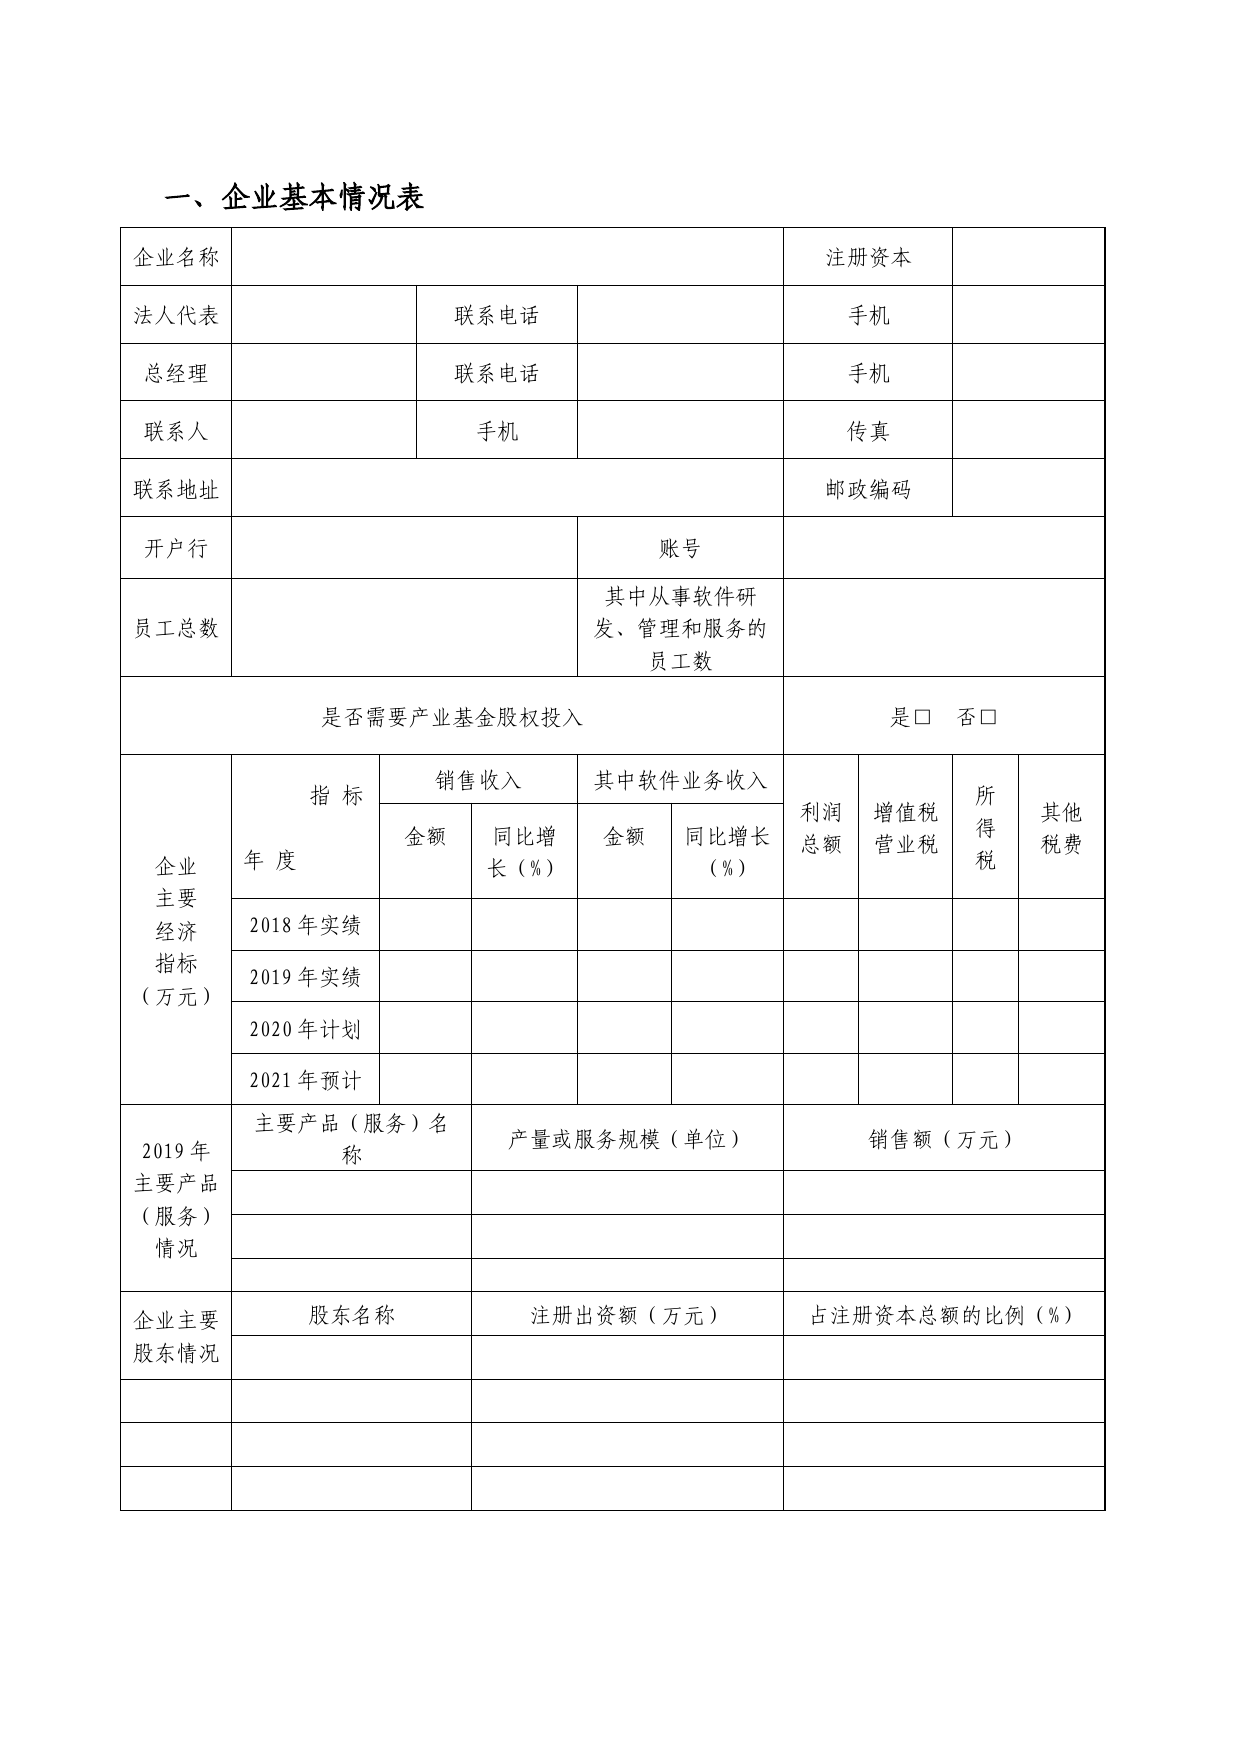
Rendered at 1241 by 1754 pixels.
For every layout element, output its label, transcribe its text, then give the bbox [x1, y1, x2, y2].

table_cell 2019年实绩 [232, 951, 379, 1001]
table_cell [784, 517, 1104, 577]
table_cell 联系电话 [417, 286, 577, 343]
table_header [232, 228, 783, 285]
table_cell [472, 1380, 783, 1422]
table_cell 法人代表 [121, 286, 231, 343]
table_cell 销售收入 [380, 755, 577, 803]
table_cell [380, 951, 471, 1001]
table_cell [472, 1054, 577, 1104]
table_cell 产量或服务规模（单位） [472, 1105, 783, 1170]
table_cell 总经理 [121, 344, 231, 400]
table_cell [578, 951, 671, 1001]
table_cell [380, 899, 471, 950]
table_cell 邮政编码 [784, 459, 952, 516]
table_cell [784, 1002, 858, 1053]
text 一、企业基本情况表 [162, 162, 1063, 227]
table_cell [472, 1171, 783, 1214]
table_header 企业名称 [121, 228, 231, 285]
table_cell [232, 401, 416, 458]
table_cell 是□ 否□ [784, 677, 1104, 754]
table_cell [784, 1259, 1104, 1291]
table_cell [672, 899, 783, 950]
table_cell [472, 1423, 783, 1466]
table_cell 2018年实绩 [232, 899, 379, 950]
table_cell [953, 951, 1018, 1001]
table_cell 2020年计划 [232, 1002, 379, 1053]
table_cell 联系地址 [121, 459, 231, 516]
table_cell [672, 1002, 783, 1053]
table_cell [784, 1380, 1104, 1422]
table_cell [953, 344, 1104, 400]
table_cell 2021年预计 [232, 1054, 379, 1104]
table_cell [1019, 1002, 1104, 1053]
table_cell [472, 1002, 577, 1053]
table_cell [472, 1215, 783, 1258]
table_cell [672, 1054, 783, 1104]
table_cell [121, 1380, 231, 1422]
table_cell 其中软件业务收入 [578, 755, 783, 803]
table_header 注册资本 [784, 228, 952, 285]
table_cell [784, 1467, 1104, 1509]
table_cell 金额 [578, 804, 671, 898]
table_cell 所得税 [953, 755, 1018, 898]
table_cell [953, 401, 1104, 458]
table_cell 2019年主要产品（服务）情况 [121, 1105, 231, 1291]
table_cell [953, 459, 1104, 516]
table_cell [232, 1336, 471, 1378]
table_cell [578, 344, 783, 400]
table_cell [232, 286, 416, 343]
table_cell [784, 1054, 858, 1104]
table_cell [578, 1054, 671, 1104]
table_cell [953, 899, 1018, 950]
table_cell 利润总额 [784, 755, 858, 898]
table_cell [784, 899, 858, 950]
table_cell 员工总数 [121, 579, 231, 676]
table_cell [784, 1171, 1104, 1214]
table_cell [953, 286, 1104, 343]
table_cell 其他税费 [1019, 755, 1104, 898]
table_cell [578, 1002, 671, 1053]
table_cell [784, 951, 858, 1001]
table_cell 销售额（万元） [784, 1105, 1104, 1170]
table_cell 主要产品（服务）名称 [232, 1105, 471, 1170]
table_cell [232, 517, 577, 577]
table_cell [578, 286, 783, 343]
table_cell 手机 [417, 401, 577, 458]
table_cell 增值税 营业税 [859, 755, 952, 898]
table_cell [232, 1259, 471, 1291]
table_cell 企业主要 股东情况 [121, 1292, 231, 1378]
table_cell [578, 899, 671, 950]
table_cell [232, 1423, 471, 1466]
table_cell 账号 [578, 517, 783, 577]
table_cell [784, 1336, 1104, 1378]
table_cell 指 标 年 度 [232, 755, 379, 898]
table_cell [784, 1215, 1104, 1258]
table_cell [232, 1171, 471, 1214]
table_cell [121, 1467, 231, 1509]
table_cell [232, 344, 416, 400]
table_cell [1019, 1054, 1104, 1104]
table_cell 同比增长（%） [672, 804, 783, 898]
table_cell [232, 1380, 471, 1422]
table_cell [953, 1002, 1018, 1053]
table_cell [472, 899, 577, 950]
table_cell [232, 579, 577, 676]
table_cell [472, 1336, 783, 1378]
table_cell [472, 1467, 783, 1509]
table_cell 是否需要产业基金股权投入 [121, 677, 783, 754]
table_cell [380, 1002, 471, 1053]
table_cell 联系电话 [417, 344, 577, 400]
table_cell [859, 951, 952, 1001]
table_cell 联系人 [121, 401, 231, 458]
table_cell 传真 [784, 401, 952, 458]
table_cell [232, 1215, 471, 1258]
table_cell [859, 1054, 952, 1104]
table_cell 其中从事软件研发、管理和服务的员工数 [578, 579, 783, 676]
table_cell [232, 459, 783, 516]
table_cell [859, 1002, 952, 1053]
table_cell [472, 1259, 783, 1291]
table_cell 占注册资本总额的比例（%） [784, 1292, 1104, 1335]
table_cell [1019, 899, 1104, 950]
table_cell [784, 1423, 1104, 1466]
table_cell [232, 1467, 471, 1509]
table_cell [472, 951, 577, 1001]
table_cell [953, 1054, 1018, 1104]
table_header [953, 228, 1104, 285]
table_cell 股东名称 [232, 1292, 471, 1335]
table_cell [121, 1423, 231, 1466]
table_cell 金额 [380, 804, 471, 898]
table_cell 开户行 [121, 517, 231, 577]
table_cell [578, 401, 783, 458]
table_cell [672, 951, 783, 1001]
table_cell 企业 主要 经济 指标 （万元） [121, 755, 231, 1104]
table_cell 手机 [784, 286, 952, 343]
table_cell [1019, 951, 1104, 1001]
table_cell 注册出资额（万元） [472, 1292, 783, 1335]
table_cell 同比增长（%） [472, 804, 577, 898]
table_cell [784, 579, 1104, 676]
table_cell [380, 1054, 471, 1104]
table_cell 手机 [784, 344, 952, 400]
table_cell [859, 899, 952, 950]
